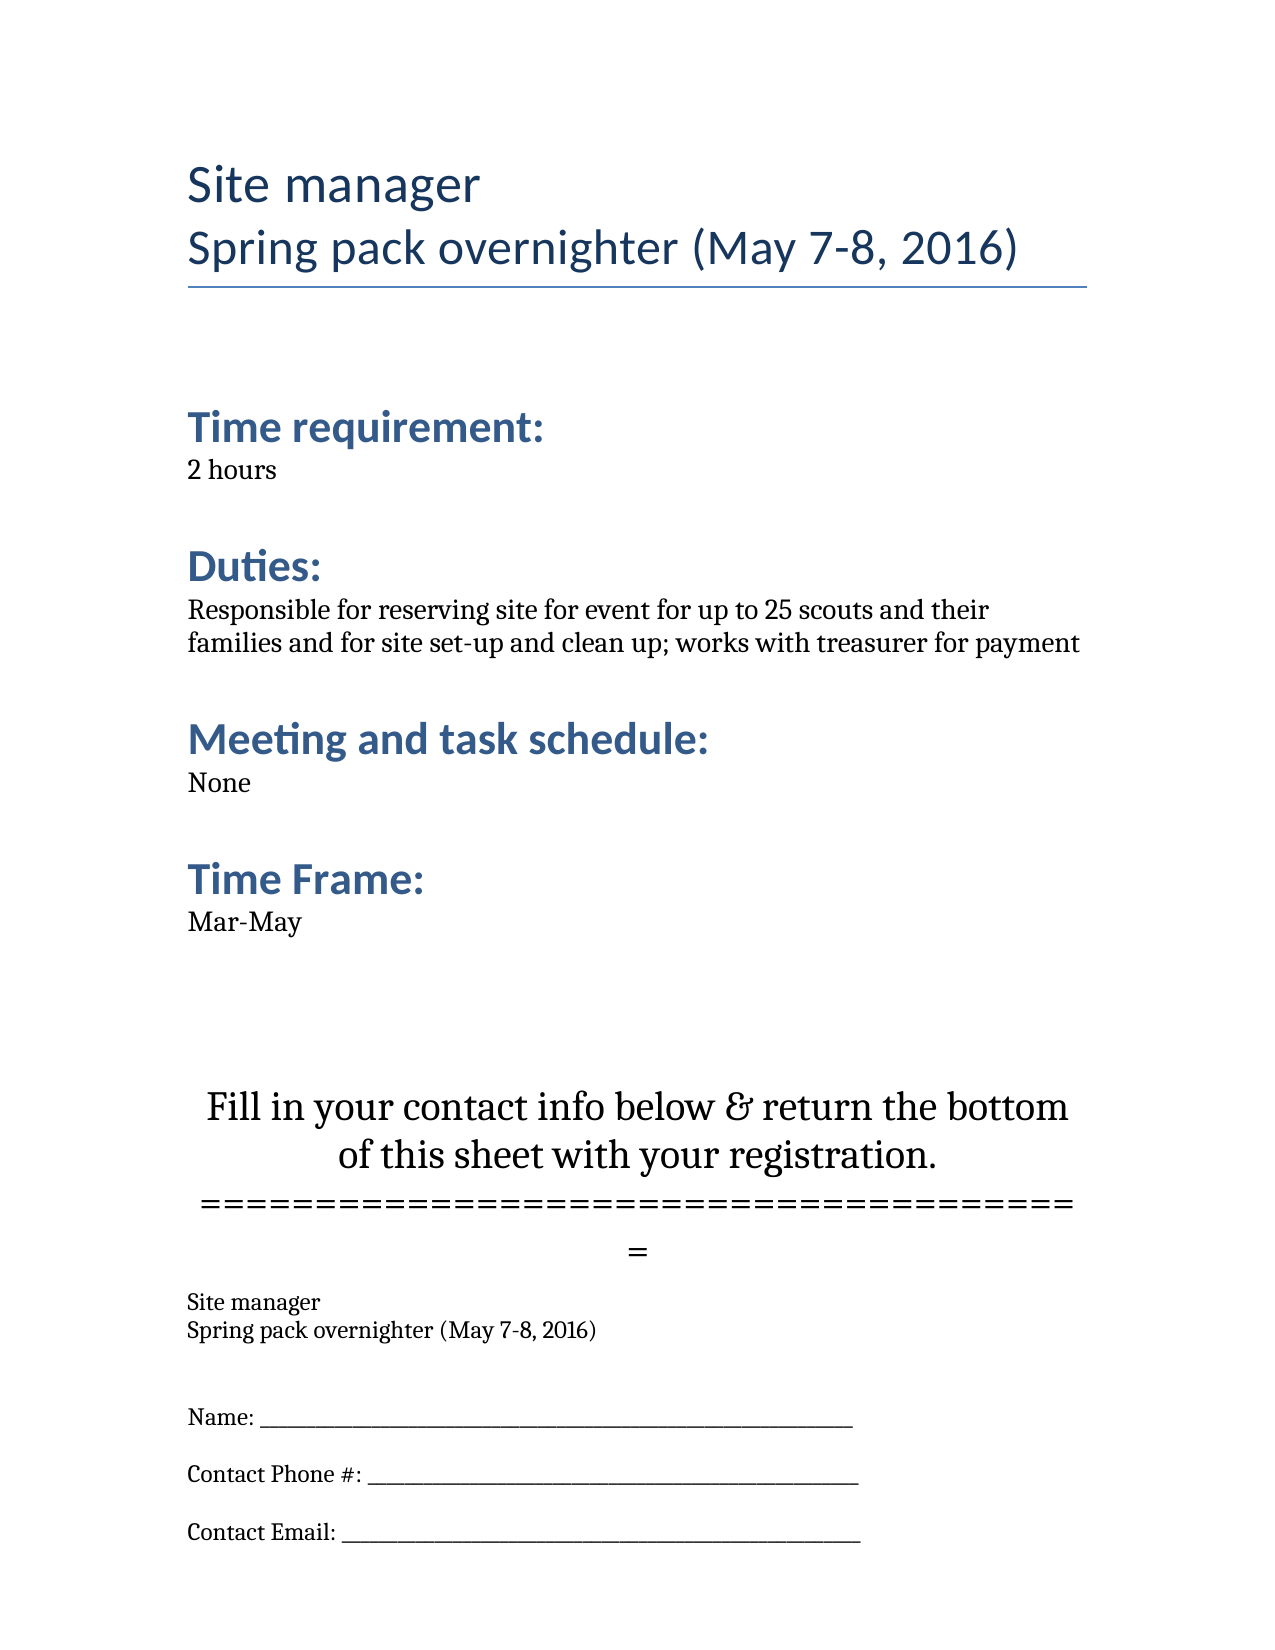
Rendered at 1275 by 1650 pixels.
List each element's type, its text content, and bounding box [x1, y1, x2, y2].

text 2 hours [187, 453, 1087, 487]
text Responsible for reserving site for event for up to 25 scouts and their families and for site set-up and clean up; works with treasurer for payment [187, 593, 1087, 660]
text ======================================= [187, 1179, 1087, 1274]
text None [187, 766, 1087, 799]
title Spring pack overnighter (May 7-8, 2016) [187, 216, 1087, 288]
subtitle Time Frame: [187, 849, 1087, 906]
subtitle Duties: [187, 537, 1087, 593]
text Mar-May [187, 906, 1087, 939]
subtitle Meeting and task schedule: [187, 710, 1087, 766]
title Site manager [187, 150, 1087, 216]
text Fill in your contact info below & return the bottom of this sheet with your registration. [187, 1083, 1087, 1179]
subtitle Time requirement: [187, 398, 1087, 453]
